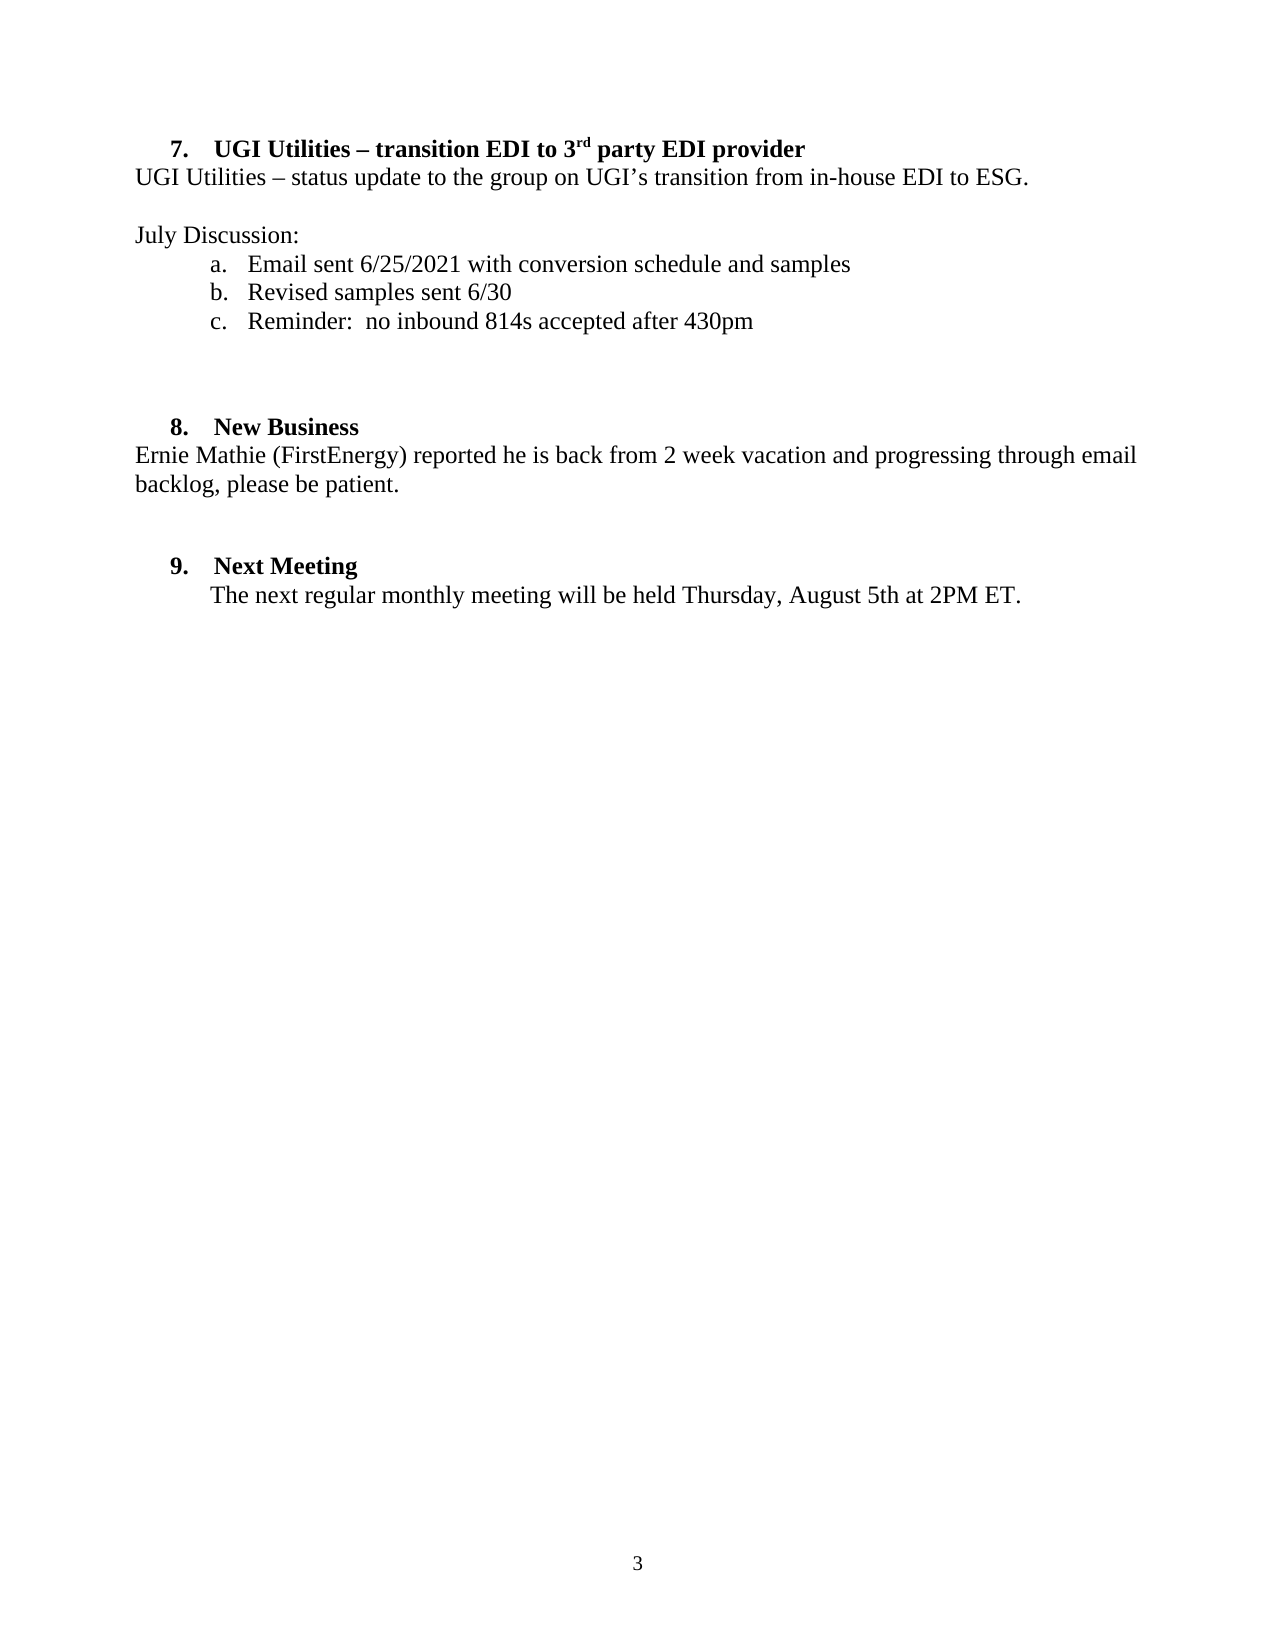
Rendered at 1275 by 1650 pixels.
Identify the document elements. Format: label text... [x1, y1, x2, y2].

list Reminder: no inbound 814s accepted after 430pm [210, 306, 1140, 335]
list Email sent 6/25/2021 with conversion schedule and samples [210, 249, 1140, 277]
text July Discussion: [135, 220, 1140, 249]
list Revised samples sent 6/30 [210, 277, 1140, 306]
subtitle New Business [170, 412, 1140, 441]
subtitle UGI Utilities – transition EDI to 3rd party EDI provider [170, 134, 1140, 162]
text UGI Utilities – status update to the group on UGI’s transition from in-house EDI to ESG. [135, 162, 1140, 191]
text The next regular monthly meeting will be held Thursday, August 5th at 2PM ET. [210, 580, 1140, 608]
text Ernie Mathie (FirstEnergy) reported he is back from 2 week vacation and progressing through email backlog, please be patient. [135, 441, 1140, 498]
subtitle Next Meeting [170, 551, 1140, 580]
